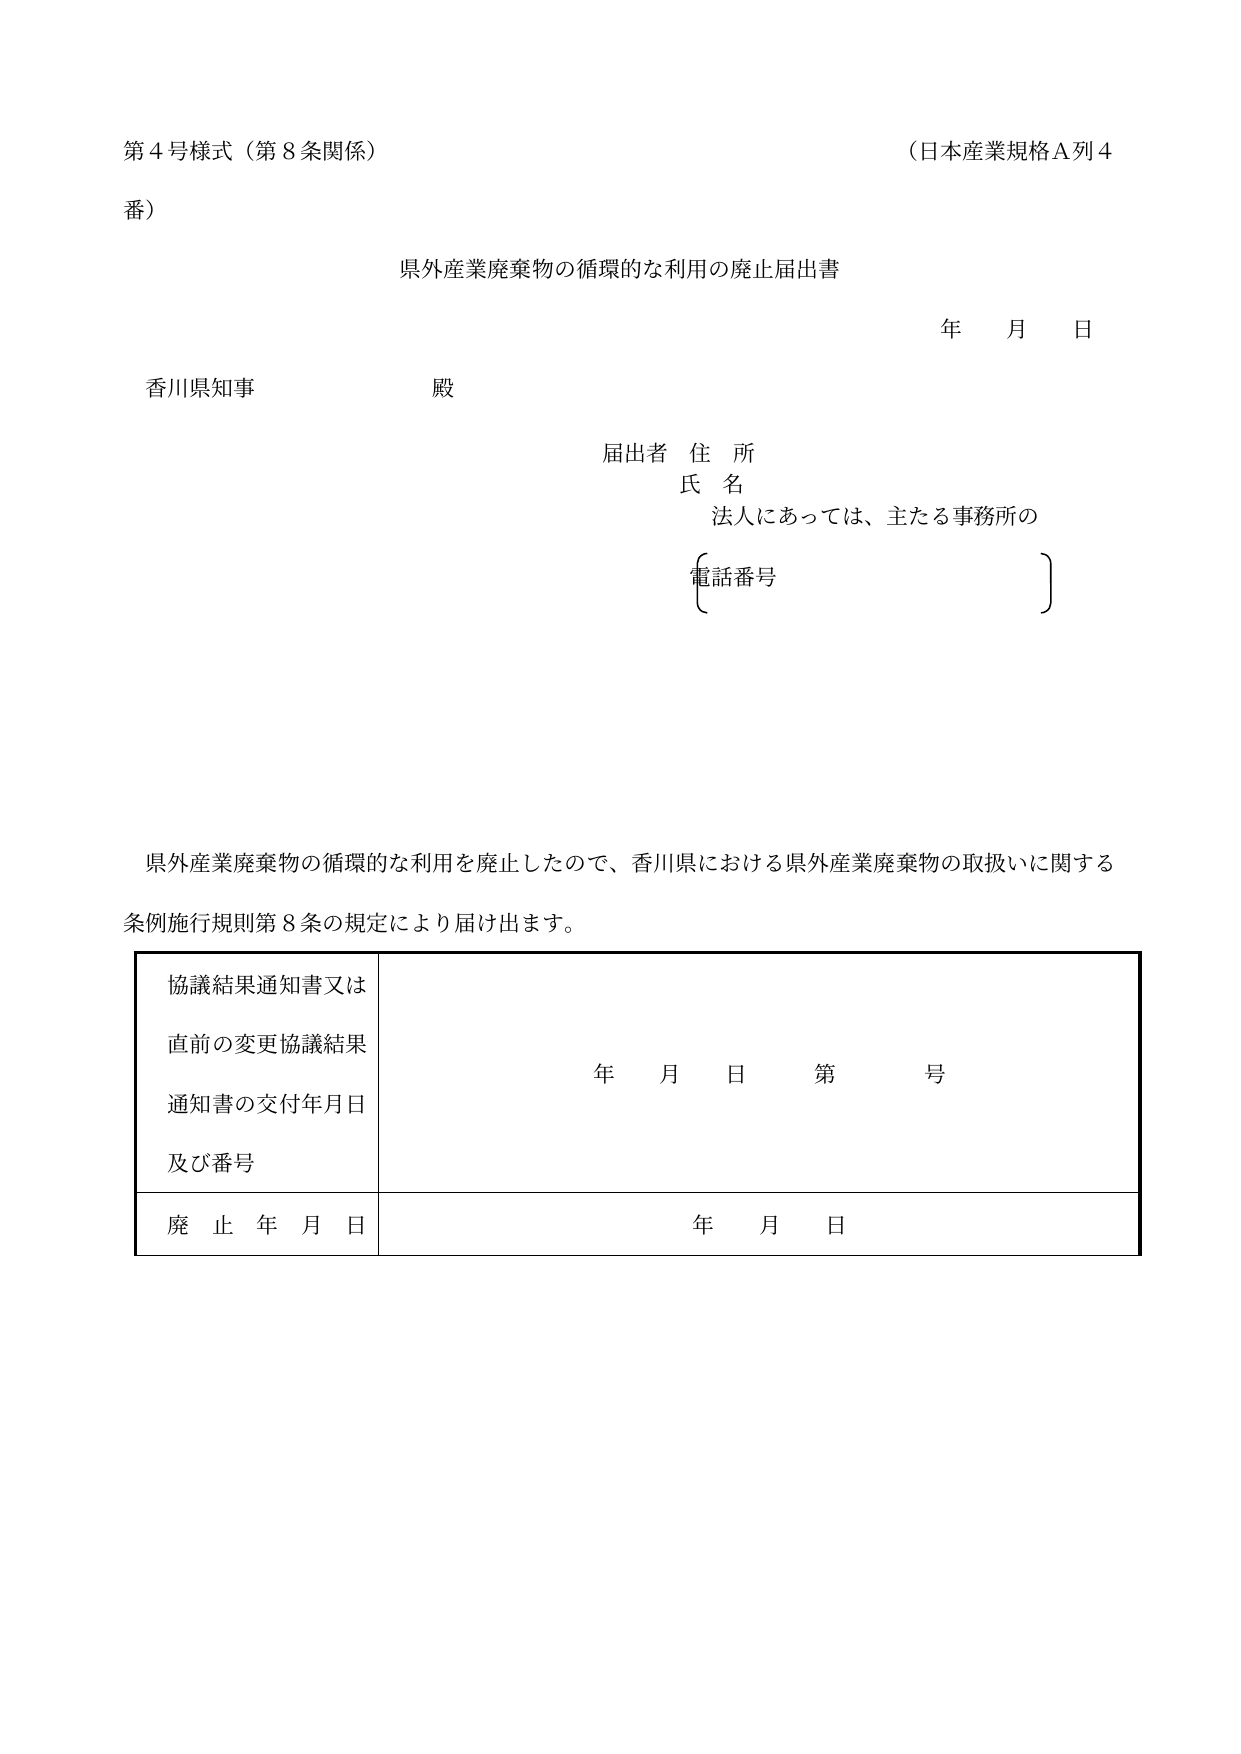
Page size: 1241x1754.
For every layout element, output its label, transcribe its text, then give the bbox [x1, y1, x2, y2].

table_header 協議結果通知書又は 直前の変更協議結果通知書の交付年月日及び番号 [137, 954, 378, 1192]
text 年 月 日 [123, 298, 1117, 357]
table_cell 廃止年月日 [137, 1193, 378, 1255]
text 香川県知事 殿 [123, 357, 1117, 417]
text 県外産業廃棄物の循環的な利用を廃止したので、香川県における県外産業廃棄物の取扱いに関する条例施行規則第８条の規定により届け出ます。 [123, 832, 1117, 951]
table_header 年 月 日 第 号 [379, 954, 1138, 1192]
table_cell 年 月 日 [379, 1193, 1138, 1255]
text 第４号様式（第８条関係） （日本産業規格Ａ列４番） [101, 120, 1117, 239]
text 県外産業廃棄物の循環的な利用の廃止届出書 [123, 239, 1117, 298]
